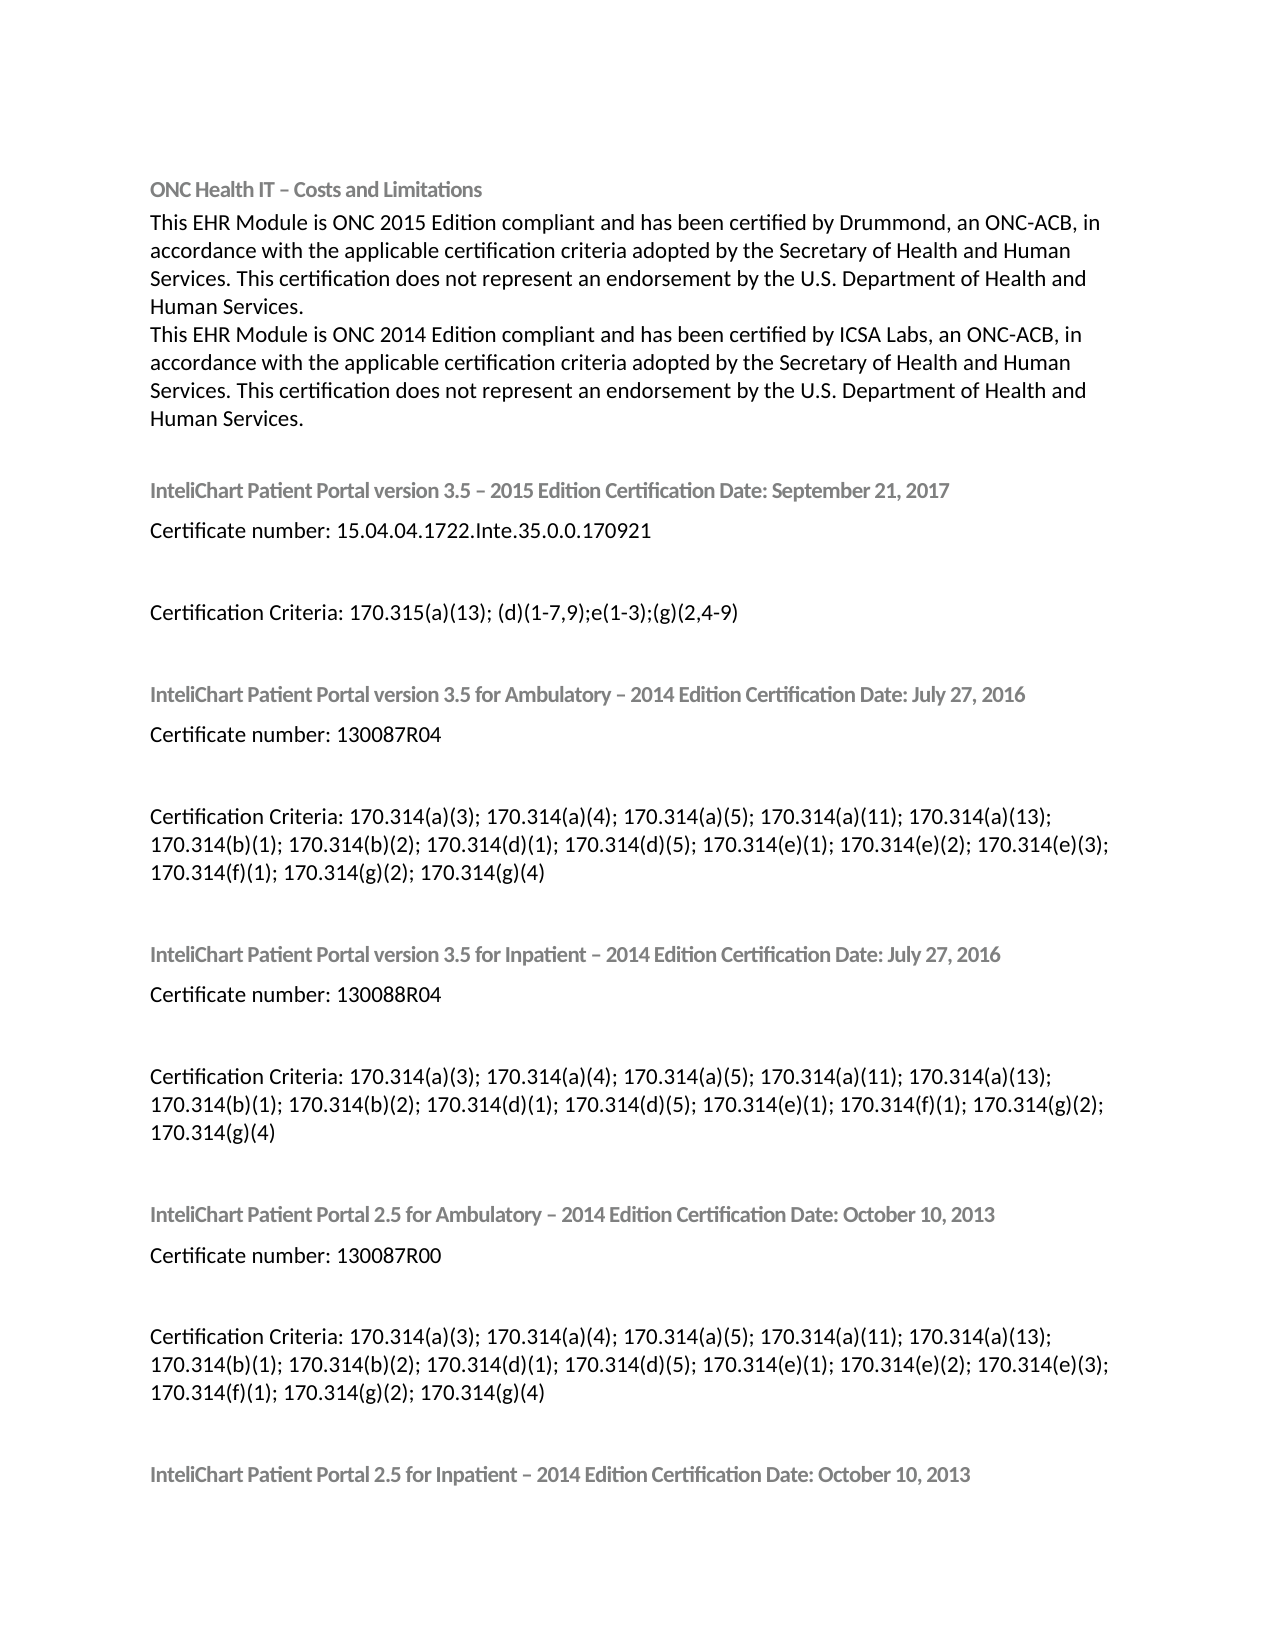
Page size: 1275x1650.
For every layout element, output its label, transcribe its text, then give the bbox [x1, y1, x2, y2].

text Certification Criteria: 170.315(a)(13); (d)(1-7,9);e(1-3);(g)(2,4-9) [150, 598, 1125, 626]
text Certification Criteria: 170.314(a)(3); 170.314(a)(4); 170.314(a)(5); 170.314(a)(11); 170.314(a)(13); 170.314(b)(1); 170.314(b)(2); 170.314(d)(1); 170.314(d)(5); 170.314(e)(1); 170.314(f)(1); 170.314(g)(2); 170.314(g)(4) [150, 1062, 1125, 1146]
text Certification Criteria: 170.314(a)(3); 170.314(a)(4); 170.314(a)(5); 170.314(a)(11); 170.314(a)(13); 170.314(b)(1); 170.314(b)(2); 170.314(d)(1); 170.314(d)(5); 170.314(e)(1); 170.314(e)(2); 170.314(e)(3); 170.314(f)(1); 170.314(g)(2); 170.314(g)(4) [150, 1322, 1125, 1407]
text Certification Criteria: 170.314(a)(3); 170.314(a)(4); 170.314(a)(5); 170.314(a)(11); 170.314(a)(13); 170.314(b)(1); 170.314(b)(2); 170.314(d)(1); 170.314(d)(5); 170.314(e)(1); 170.314(e)(2); 170.314(e)(3); 170.314(f)(1); 170.314(g)(2); 170.314(g)(4) [150, 802, 1125, 886]
text This EHR Module is ONC 2014 Edition compliant and has been certified by ICSA Labs, an ONC-ACB, in accordance with the applicable certification criteria adopted by the Secretary of Health and Human Services. This certification does not represent an endorsement by the U.S. Department of Health and Human Services. [150, 320, 1125, 432]
text InteliChart Patient Portal 2.5 for Inpatient – 2014 Edition Certification Date: October 10, 2013 [150, 1460, 1125, 1488]
text InteliChart Patient Portal version 3.5 for Ambulatory – 2014 Edition Certification Date: July 27, 2016 [150, 680, 1125, 708]
text This EHR Module is ONC 2015 Edition compliant and has been certified by Drummond, an ONC-ACB, in accordance with the applicable certification criteria adopted by the Secretary of Health and Human Services. This certification does not represent an endorsement by the U.S. Department of Health and Human Services. [150, 208, 1125, 320]
text InteliChart Patient Portal version 3.5 for Inpatient – 2014 Edition Certification Date: July 27, 2016 [150, 940, 1125, 968]
text Certificate number: 15.04.04.1722.Inte.35.0.0.170921 [150, 516, 1125, 544]
text ONC Health IT – Costs and Limitations [150, 175, 1125, 203]
text Certificate number: 130088R04 [150, 981, 1125, 1009]
text Certificate number: 130087R00 [150, 1241, 1125, 1269]
text InteliChart Patient Portal 2.5 for Ambulatory – 2014 Edition Certification Date: October 10, 2013 [150, 1200, 1125, 1228]
text Certificate number: 130087R04 [150, 721, 1125, 748]
text InteliChart Patient Portal version 3.5 – 2015 Edition Certification Date: September 21, 2017 [150, 476, 1125, 504]
